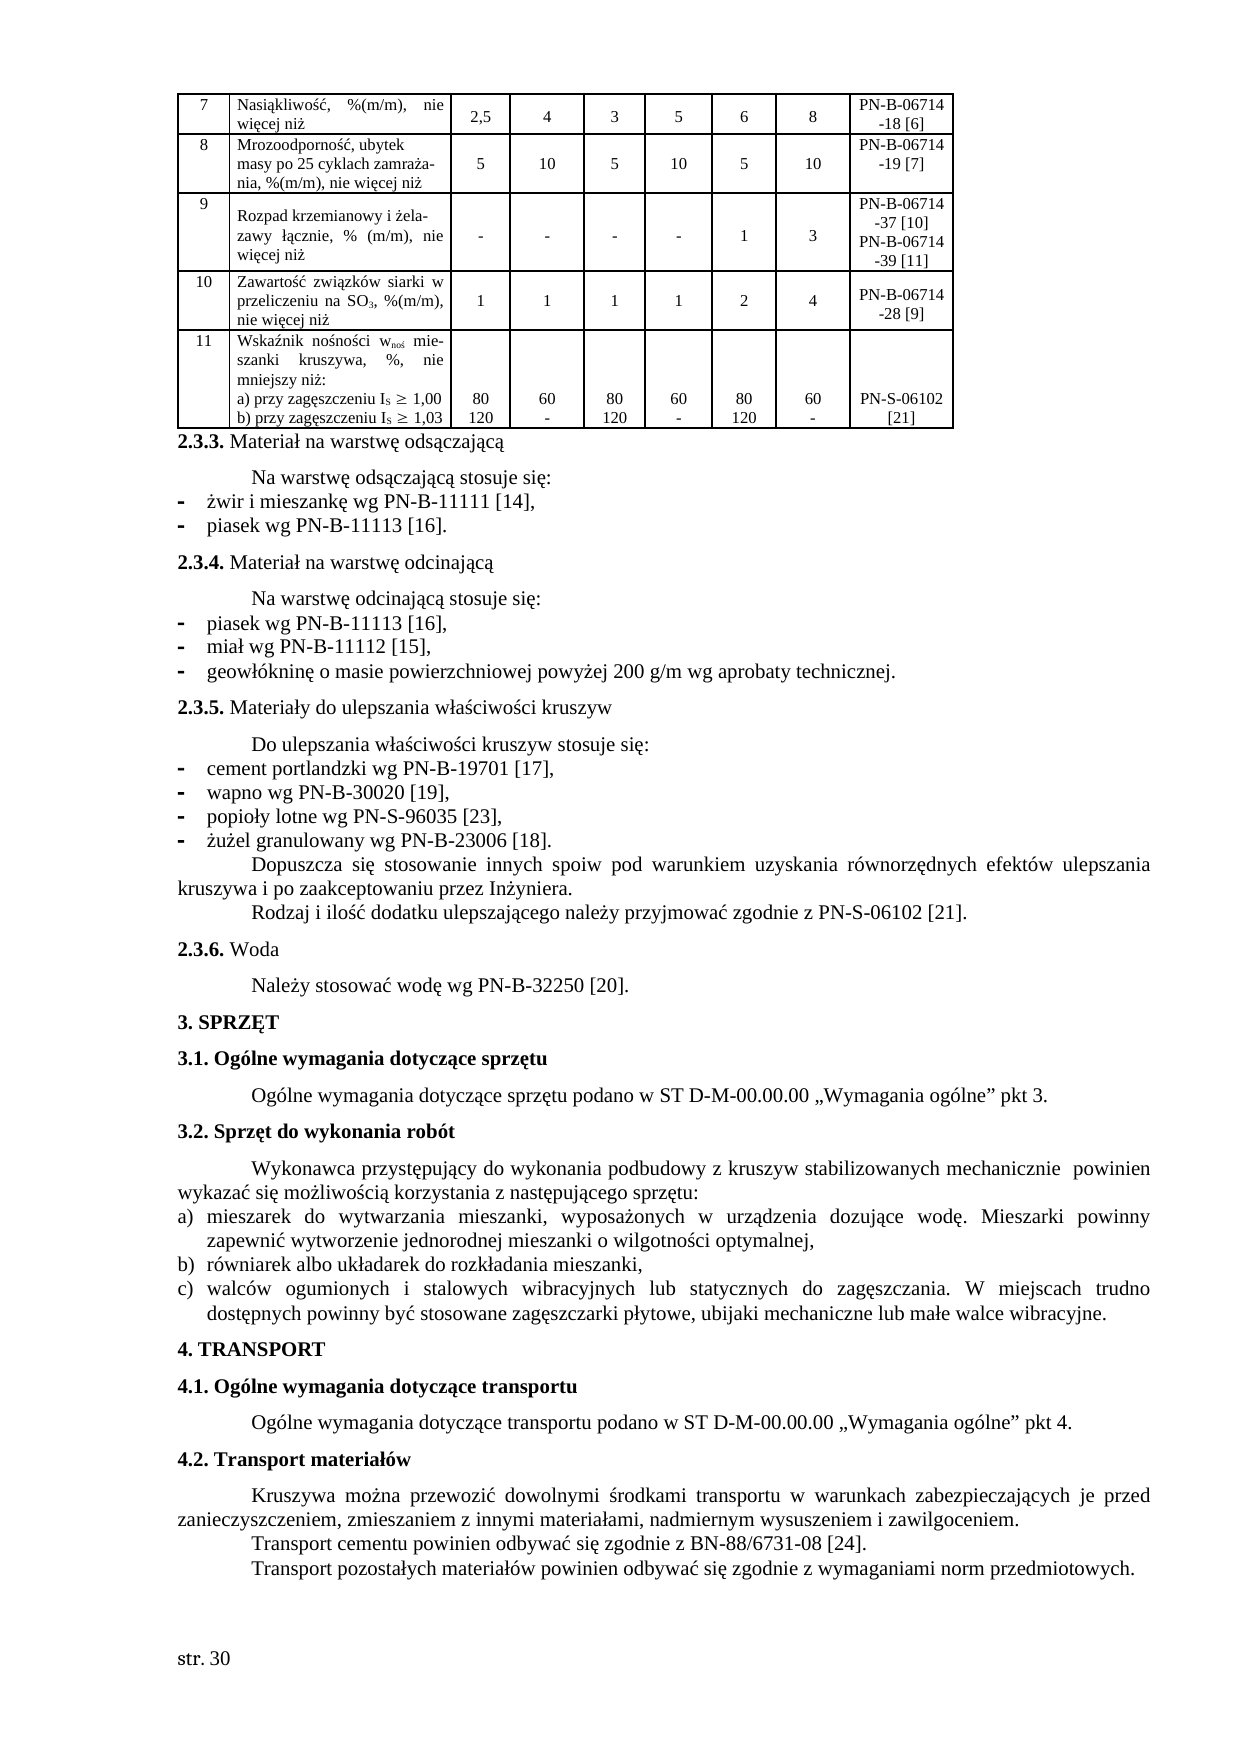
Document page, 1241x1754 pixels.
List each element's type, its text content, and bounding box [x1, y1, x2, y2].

subtitle 4.2. Transport materiałów [177, 1447, 1152, 1471]
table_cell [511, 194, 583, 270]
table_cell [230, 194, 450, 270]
text Dopuszcza się stosowanie innych spoiw pod warunkiem uzyskania równorzędnych efektów ulepszania kruszywa i po zaakceptowaniu przez Inżyniera. [177, 852, 1152, 900]
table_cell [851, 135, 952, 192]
text Wykonawca przystępujący do wykonania podbudowy z kruszyw stabilizowanych mechanicznie powinien wykazać się możliwością korzystania z następującego sprzętu: [177, 1156, 1152, 1204]
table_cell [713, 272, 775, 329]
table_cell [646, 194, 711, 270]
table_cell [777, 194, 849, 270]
list mieszarek do wytwarzania mieszanki, wyposażonych w urządzenia dozujące wodę. Mieszarki powinny zapewnić wytworzenie jednorodnej mieszanki o wilgotności optymalnej, [177, 1204, 1152, 1252]
list popioły lotne wg PN-S-96035 [23], [177, 804, 1152, 828]
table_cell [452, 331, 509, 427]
text Ogólne wymagania dotyczące sprzętu podano w ST D-M-00.00.00 „Wymagania ogólne” pkt 3. [177, 1083, 1152, 1107]
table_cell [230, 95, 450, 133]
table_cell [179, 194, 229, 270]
text 2.3.6. Woda [177, 937, 1152, 961]
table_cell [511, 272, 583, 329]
list żwir i mieszankę wg PN-B-11111 [14], [177, 489, 1152, 513]
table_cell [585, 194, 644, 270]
text Ogólne wymagania dotyczące transportu podano w ST D-M-00.00.00 „Wymagania ogólne” pkt 4. [177, 1410, 1152, 1434]
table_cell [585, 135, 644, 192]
text Na warstwę odsączającą stosuje się: [177, 465, 1152, 489]
list walców ogumionych i stalowych wibracyjnych lub statycznych do zagęszczania. W miejscach trudno dostępnych powinny być stosowane zagęszczarki płytowe, ubijaki mechaniczne lub małe walce wibracyjne. [177, 1276, 1152, 1324]
text Należy stosować wodę wg PN-B-32250 [20]. [177, 973, 1152, 997]
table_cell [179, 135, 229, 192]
text 2.3.5. Materiały do ulepszania właściwości kruszyw [177, 695, 1152, 719]
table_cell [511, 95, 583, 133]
text Na warstwę odcinającą stosuje się: [177, 586, 1152, 610]
text Transport cementu powinien odbywać się zgodnie z BN-88/6731-08 [24]. [177, 1531, 1152, 1555]
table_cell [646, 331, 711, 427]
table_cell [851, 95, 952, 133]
list żużel granulowany wg PN-B-23006 [18]. [177, 828, 1152, 852]
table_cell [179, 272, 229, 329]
list cement portlandzki wg PN-B-19701 [17], [177, 756, 1152, 780]
list piasek wg PN-B-11113 [16]. [177, 513, 1152, 537]
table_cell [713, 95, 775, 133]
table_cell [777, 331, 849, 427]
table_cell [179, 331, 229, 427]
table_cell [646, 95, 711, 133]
text 2.3.3. Materiał na warstwę odsączającą [177, 428, 1152, 453]
list geowłókninę o masie powierzchniowej powyżej 200 g/m wg aprobaty technicznej. [177, 658, 1152, 683]
text Transport pozostałych materiałów powinien odbywać się zgodnie z wymaganiami norm przedmiotowych. [177, 1555, 1152, 1579]
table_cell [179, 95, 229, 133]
subtitle 4. transport [177, 1337, 1152, 1361]
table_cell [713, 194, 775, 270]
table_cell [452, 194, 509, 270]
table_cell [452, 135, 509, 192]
text 2.3.4. Materiał na warstwę odcinającą [177, 550, 1152, 574]
subtitle 3. sprzęt [177, 1010, 1152, 1034]
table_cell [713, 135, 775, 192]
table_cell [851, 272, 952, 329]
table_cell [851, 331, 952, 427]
subtitle 3.1. Ogólne wymagania dotyczące sprzętu [177, 1046, 1152, 1070]
list piasek wg PN-B-11113 [16], [177, 610, 1152, 634]
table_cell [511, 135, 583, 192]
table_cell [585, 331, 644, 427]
list miał wg PN-B-11112 [15], [177, 634, 1152, 658]
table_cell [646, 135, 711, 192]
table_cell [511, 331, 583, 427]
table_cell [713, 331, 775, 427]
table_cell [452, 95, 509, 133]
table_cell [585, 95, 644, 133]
text Kruszywa można przewozić dowolnymi środkami transportu w warunkach zabezpieczających je przed zanieczyszczeniem, zmieszaniem z innymi materiałami, nadmiernym wysuszeniem i zawilgoceniem. [177, 1483, 1152, 1531]
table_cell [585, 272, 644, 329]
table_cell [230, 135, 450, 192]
list równiarek albo układarek do rozkładania mieszanki, [177, 1252, 1152, 1276]
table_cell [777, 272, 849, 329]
subtitle 4.1. Ogólne wymagania dotyczące transportu [177, 1373, 1152, 1398]
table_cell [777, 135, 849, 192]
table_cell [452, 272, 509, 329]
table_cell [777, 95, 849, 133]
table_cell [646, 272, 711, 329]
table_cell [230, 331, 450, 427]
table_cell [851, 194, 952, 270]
text Rodzaj i ilość dodatku ulepszającego należy przyjmować zgodnie z PN-S-06102 [21]. [177, 900, 1152, 924]
list wapno wg PN-B-30020 [19], [177, 780, 1152, 804]
text Do ulepszania właściwości kruszyw stosuje się: [177, 732, 1152, 756]
subtitle 3.2. Sprzęt do wykonania robót [177, 1119, 1152, 1143]
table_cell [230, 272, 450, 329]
